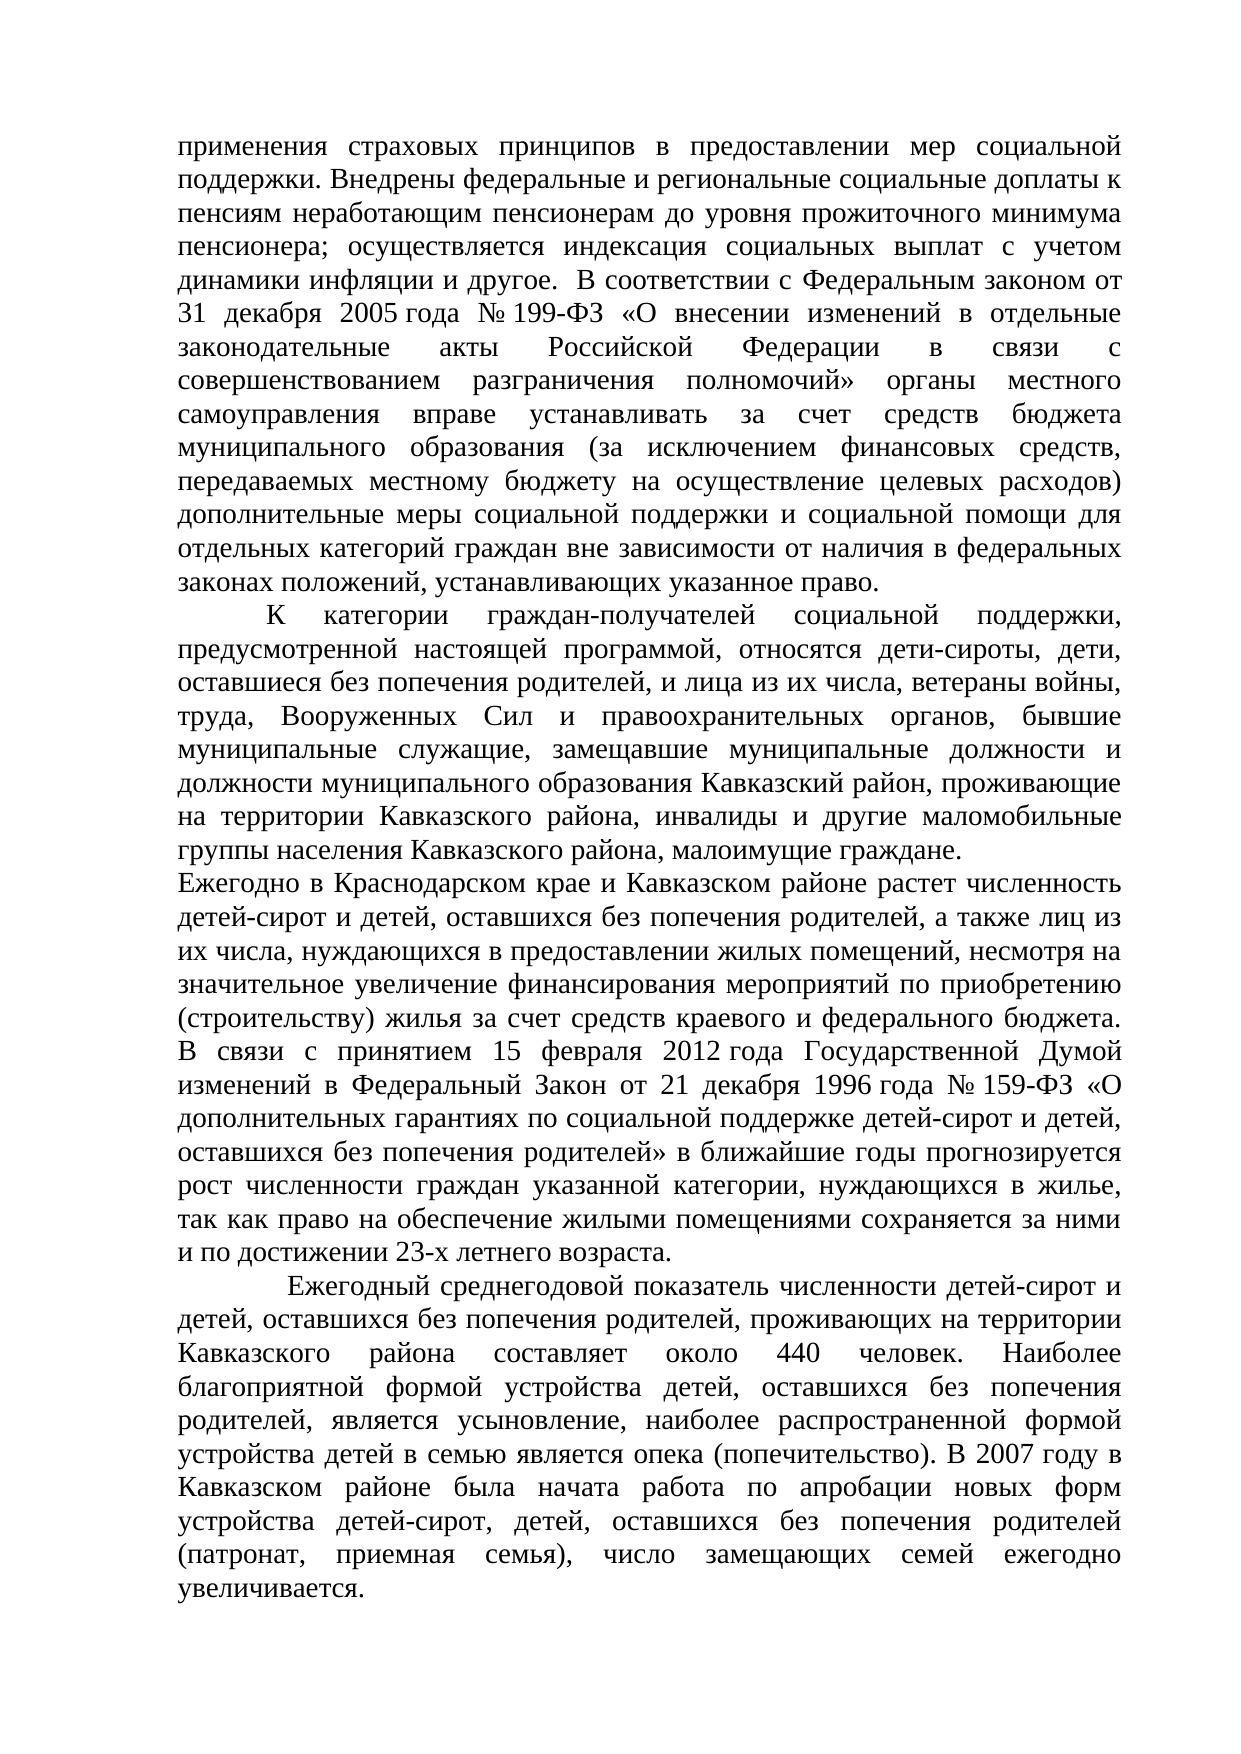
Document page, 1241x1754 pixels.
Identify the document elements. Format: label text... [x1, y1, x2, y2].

text К категории граждан-получателей социальной поддержки, предусмотренной настоящей программой, относятся дети-сироты, дети, оставшиеся без попечения родителей, и лица из их числа, ветераны войны, труда, Вооруженных Сил и правоохранительных органов, бывшие муниципальные служащие, замещавшие муниципальные должности и должности муниципального образования Кавказский район, проживающие на территории Кавказского района, инвалиды и другие маломобильные группы населения Кавказского района, малоимущие граждане. [177, 597, 1122, 866]
text Ежегодный среднегодовой показатель численности детей-сирот и детей, оставшихся без попечения родителей, проживающих на территории Кавказского района составляет около 440 человек. Наиболее благоприятной формой устройства детей, оставшихся без попечения родителей, является усыновление, наиболее распространенной формой устройства детей в семью является опека (попечительство). В 2007 году в Кавказском районе была начата работа по апробации новых форм устройства детей-сирот, детей, оставшихся без попечения родителей (патронат, приемная семья), число замещающих семей ежегодно увеличивается. [177, 1268, 1122, 1603]
text Ежегодно в Краснодарском крае и Кавказском районе растет численность детей-сирот и детей, оставшихся без попечения родителей, а также лиц из их числа, нуждающихся в предоставлении жилых помещений, несмотря на значительное увеличение финансирования мероприятий по приобретению (строительству) жилья за счет средств краевого и федерального бюджета. В связи с принятием 15 февраля 2012 года Государственной Думой изменений в Федеральный Закон от 21 декабря 1996 года № 159-ФЗ «О дополнительных гарантиях по социальной поддержке детей-сирот и детей, оставшихся без попечения родителей» в ближайшие годы прогнозируется рост численности граждан указанной категории, нуждающихся в жилье, так как право на обеспечение жилыми помещениями сохраняется за ними и по достижении 23-х летнего возраста. [177, 866, 1122, 1268]
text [177, 128, 1122, 597]
